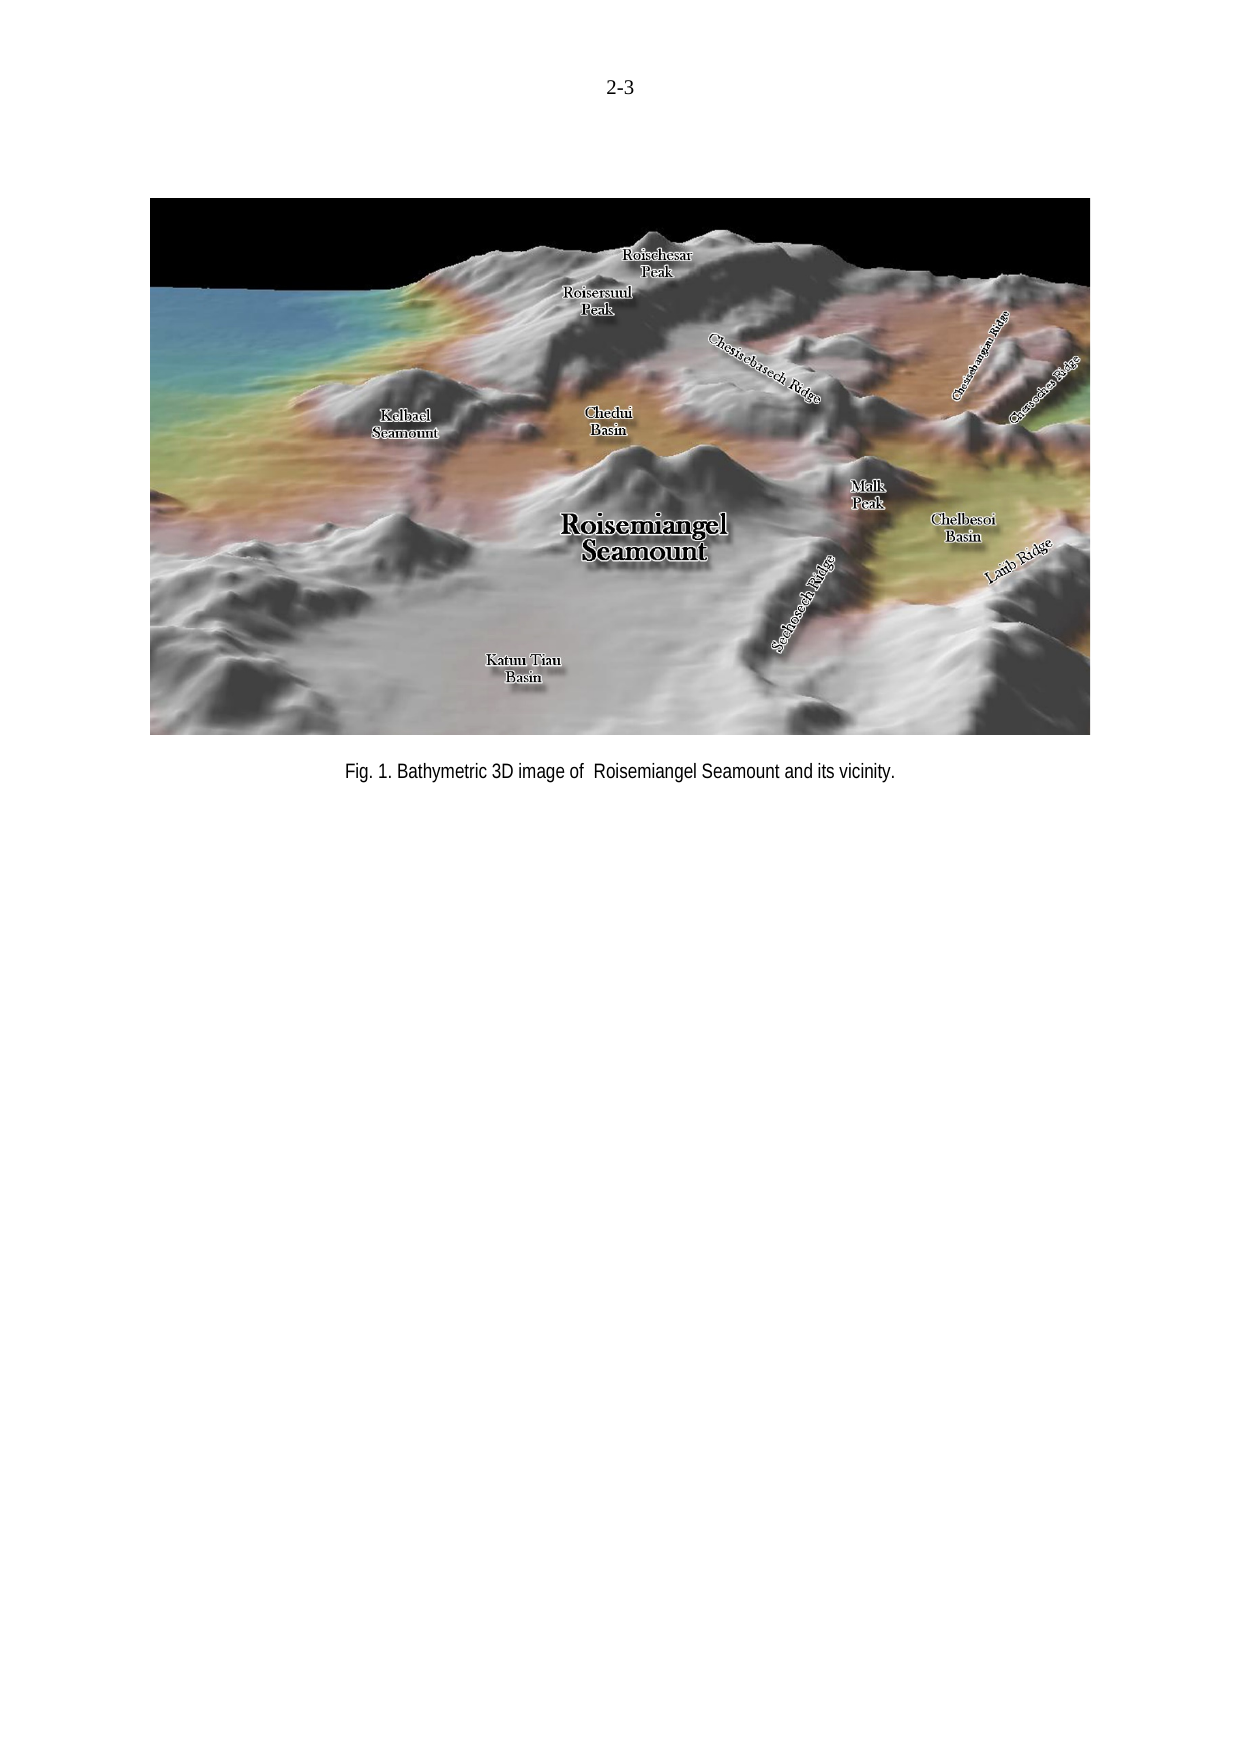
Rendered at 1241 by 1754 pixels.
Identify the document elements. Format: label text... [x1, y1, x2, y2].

picture [150, 198, 1091, 735]
text Fig. 1. Bathymetric 3D image of Roisemiangel Seamount and its vicinity. [150, 759, 1090, 783]
